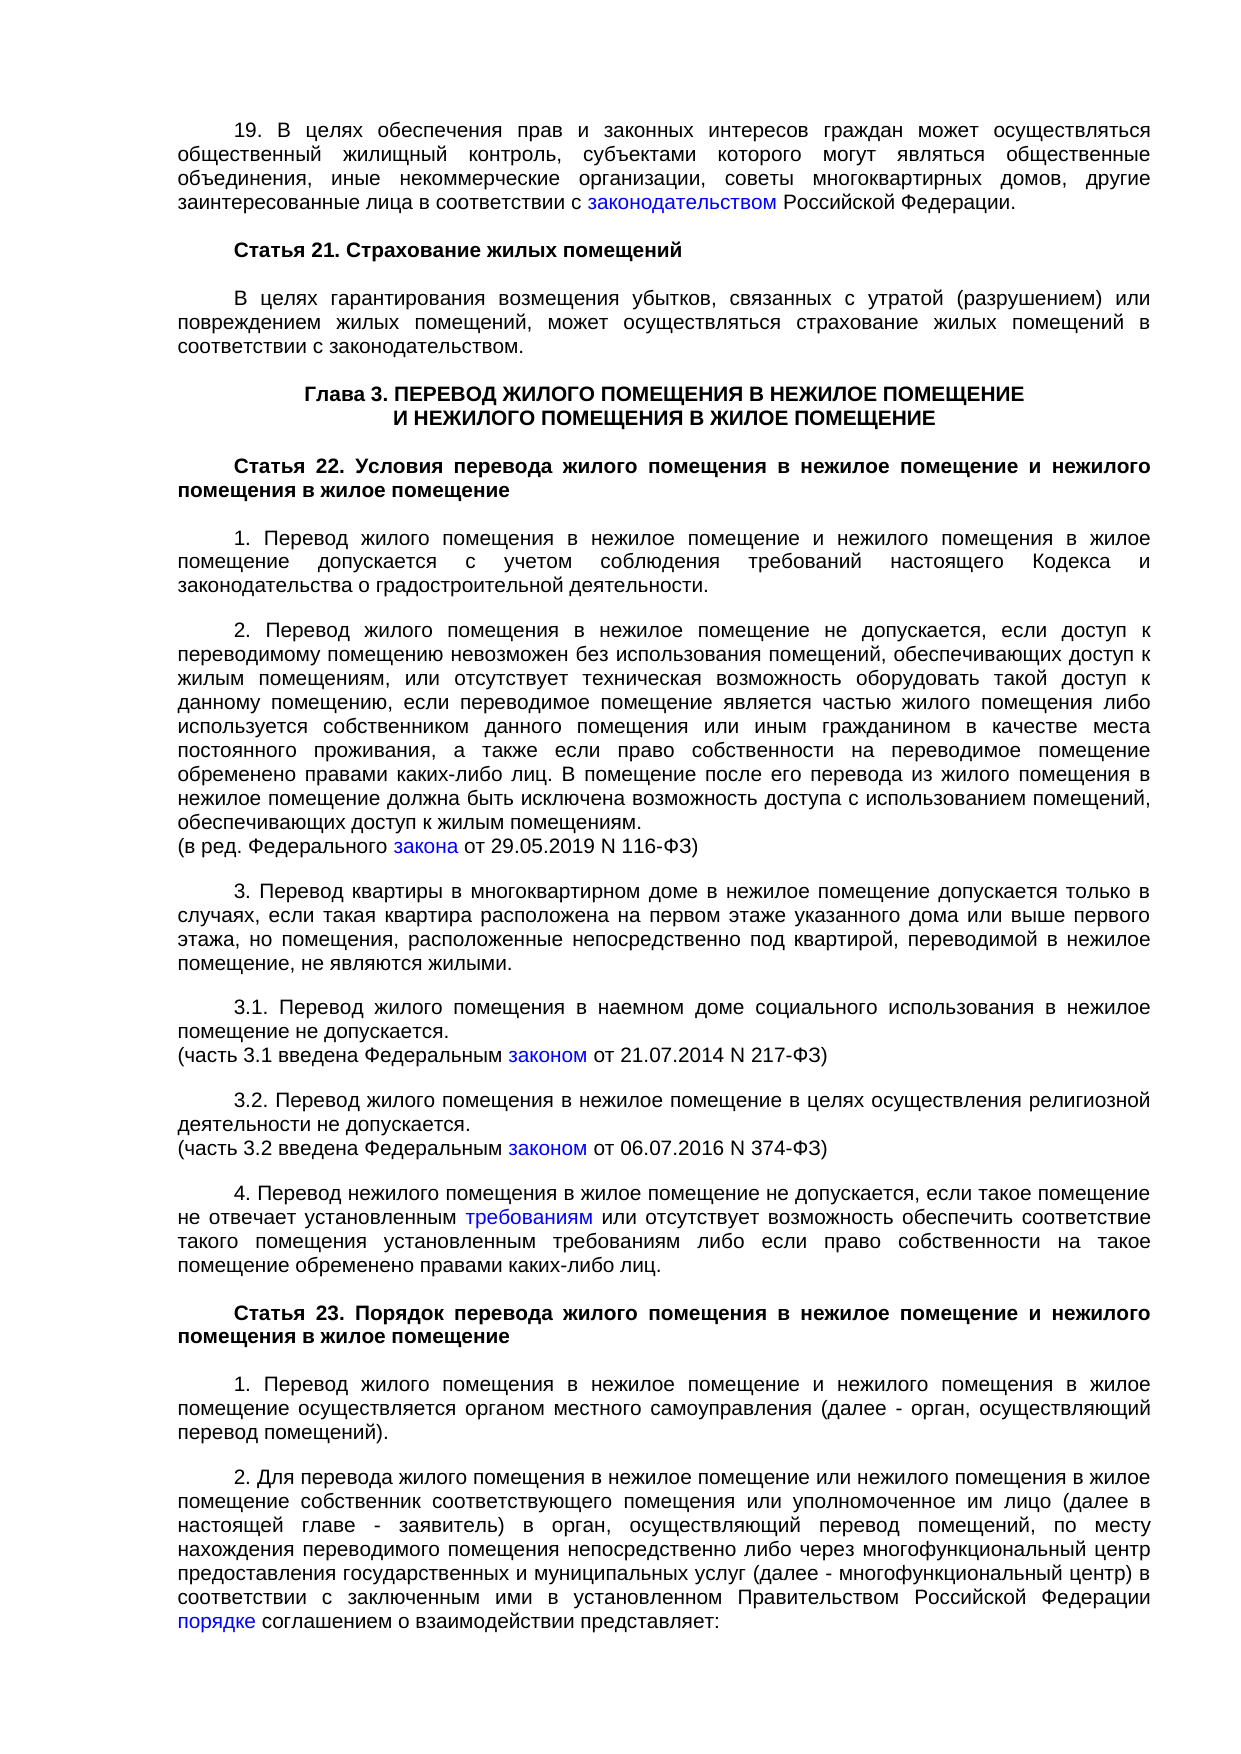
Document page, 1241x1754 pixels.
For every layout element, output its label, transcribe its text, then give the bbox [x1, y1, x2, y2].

text 3.2. Перевод жилого помещения в нежилое помещение в целях осуществления религиозной деятельности не допускается. [177, 1088, 1152, 1136]
text (часть 3.2 введена Федеральным законом от 06.07.2016 N 374-ФЗ) [177, 1136, 1152, 1160]
title Статья 21. Страхование жилых помещений [177, 238, 1152, 262]
text 2. Перевод жилого помещения в нежилое помещение не допускается, если доступ к переводимому помещению невозможен без использования помещений, обеспечивающих доступ к жилым помещениям, или отсутствует техническая возможность оборудовать такой доступ к данному помещению, если переводимое помещение является частью жилого помещения либо используется собственником данного помещения или иным гражданином в качестве места постоянного проживания, а также если право собственности на переводимое помещение обременено правами каких-либо лиц. В помещение после его перевода из жилого помещения в нежилое помещение должна быть исключена возможность доступа с использованием помещений, обеспечивающих доступ к жилым помещениям. [177, 618, 1152, 834]
text 19. В целях обеспечения прав и законных интересов граждан может осуществляться общественный жилищный контроль, субъектами которого могут являться общественные объединения, иные некоммерческие организации, советы многоквартирных домов, другие заинтересованные лица в соответствии с законодательством Российской Федерации. [177, 118, 1152, 214]
title Статья 23. Порядок перевода жилого помещения в нежилое помещение и нежилого помещения в жилое помещение [177, 1300, 1152, 1348]
text В целях гарантирования возмещения убытков, связанных с утратой (разрушением) или повреждением жилых помещений, может осуществляться страхование жилых помещений в соответствии с законодательством. [177, 286, 1152, 358]
text 3.1. Перевод жилого помещения в наемном доме социального использования в нежилое помещение не допускается. [177, 995, 1152, 1043]
text (часть 3.1 введена Федеральным законом от 21.07.2014 N 217-ФЗ) [177, 1043, 1152, 1067]
title И НЕЖИЛОГО ПОМЕЩЕНИЯ В ЖИЛОЕ ПОМЕЩЕНИЕ [177, 406, 1152, 429]
title Глава 3. ПЕРЕВОД ЖИЛОГО ПОМЕЩЕНИЯ В НЕЖИЛОЕ ПОМЕЩЕНИЕ [177, 382, 1152, 406]
text 3. Перевод квартиры в многоквартирном доме в нежилое помещение допускается только в случаях, если такая квартира расположена на первом этаже указанного дома или выше первого этажа, но помещения, расположенные непосредственно под квартирой, переводимой в нежилое помещение, не являются жилыми. [177, 878, 1152, 974]
text (в ред. Федерального закона от 29.05.2019 N 116-ФЗ) [177, 834, 1152, 858]
title Статья 22. Условия перевода жилого помещения в нежилое помещение и нежилого помещения в жилое помещение [177, 453, 1152, 501]
text 1. Перевод жилого помещения в нежилое помещение и нежилого помещения в жилое помещение допускается с учетом соблюдения требований настоящего Кодекса и законодательства о градостроительной деятельности. [177, 525, 1152, 597]
text 4. Перевод нежилого помещения в жилое помещение не допускается, если такое помещение не отвечает установленным требованиям или отсутствует возможность обеспечить соответствие такого помещения установленным требованиям либо если право собственности на такое помещение обременено правами каких-либо лиц. [177, 1181, 1152, 1276]
text 1. Перевод жилого помещения в нежилое помещение и нежилого помещения в жилое помещение осуществляется органом местного самоуправления (далее - орган, осуществляющий перевод помещений). [177, 1372, 1152, 1444]
text 2. Для перевода жилого помещения в нежилое помещение или нежилого помещения в жилое помещение собственник соответствующего помещения или уполномоченное им лицо (далее в настоящей главе - заявитель) в орган, осуществляющий перевод помещений, по месту нахождения переводимого помещения непосредственно либо через многофункциональный центр предоставления государственных и муниципальных услуг (далее - многофункциональный центр) в соответствии с заключенным ими в установленном Правительством Российской Федерации порядке соглашением о взаимодействии представляет: [177, 1465, 1152, 1633]
